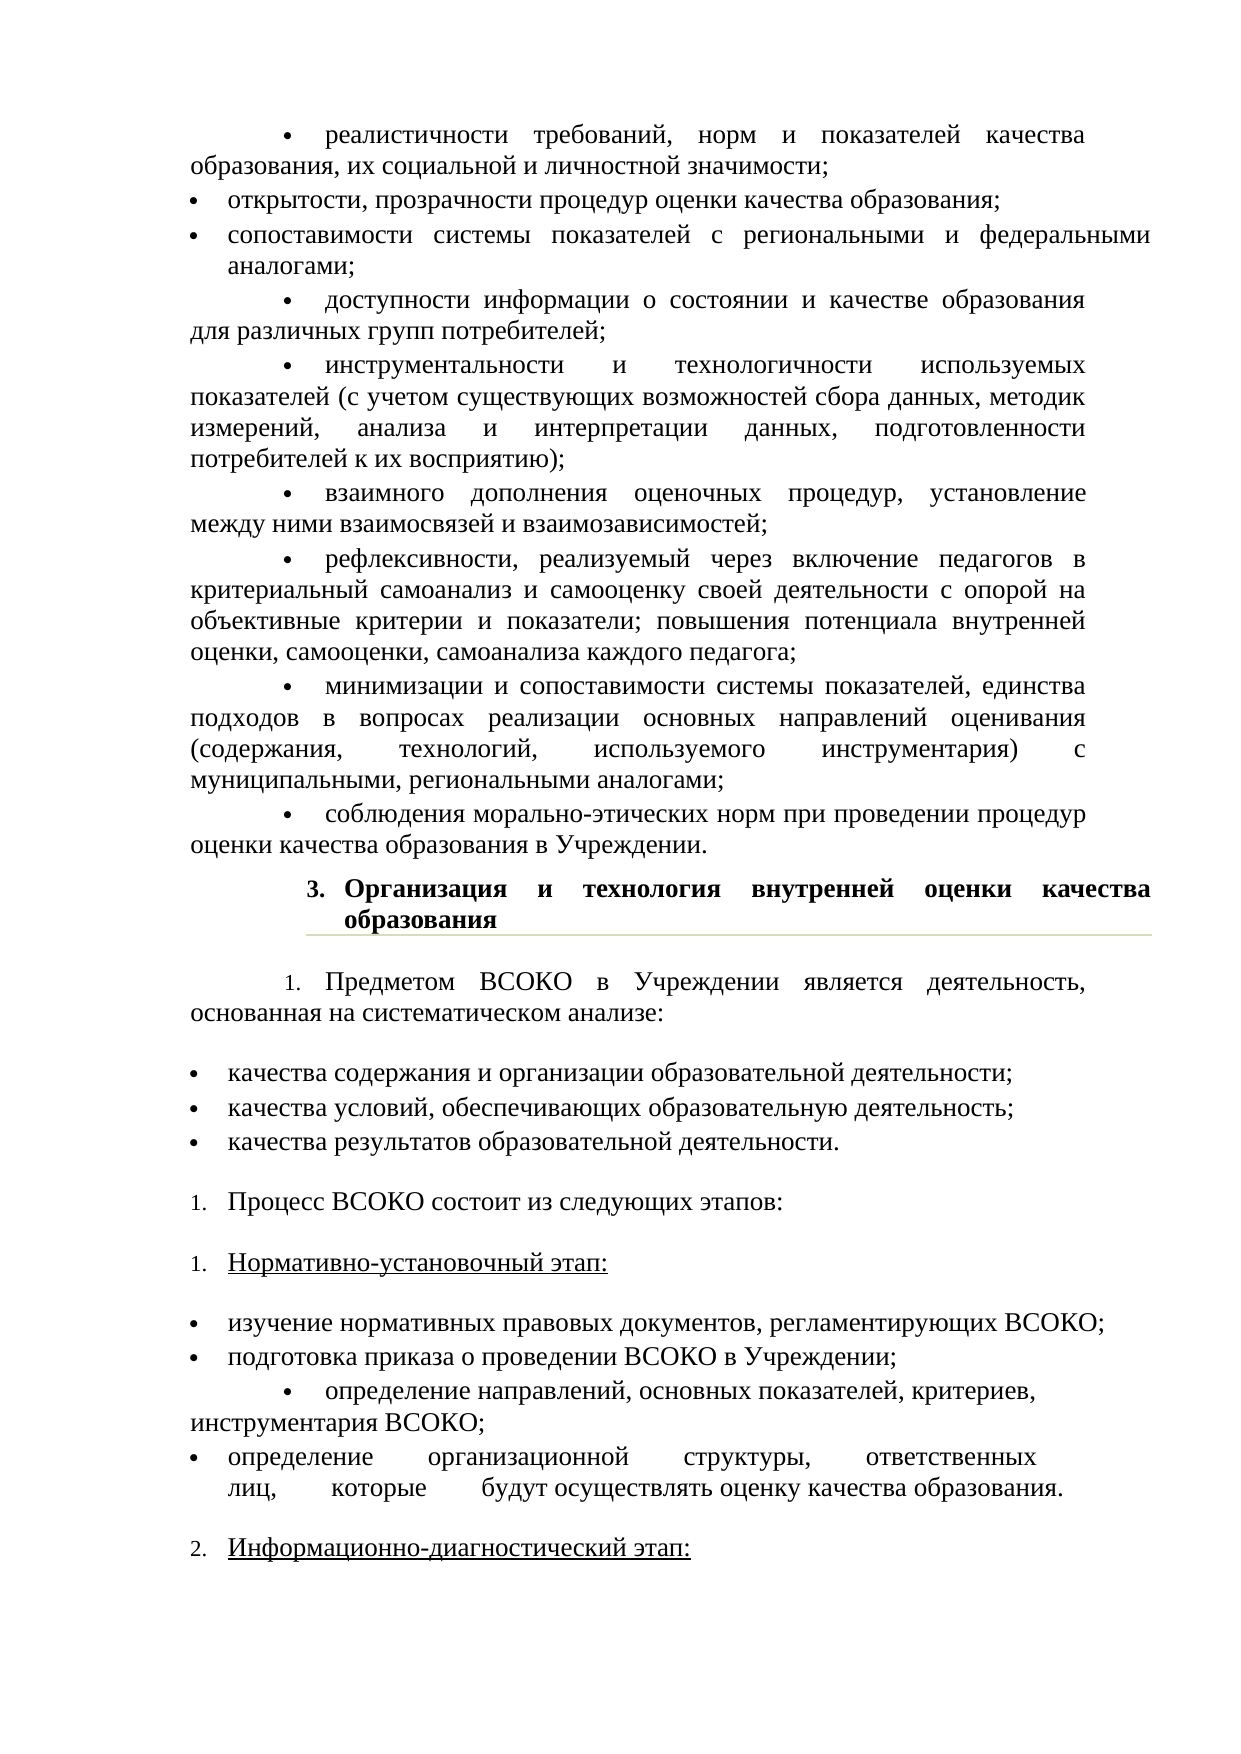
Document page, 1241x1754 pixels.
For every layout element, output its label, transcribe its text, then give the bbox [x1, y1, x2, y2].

list Процесс ВСОКО состоит из следующих этапов: [190, 1185, 1152, 1216]
list определение направлений, основных показателей, критериев, инструментария ВСОКО; [190, 1374, 1087, 1437]
list рефлексивности, реализуемый через включение педагогов в критериальный самоанализ и самооценку своей деятельности с опорой на объективные критерии и показатели; повышения потенциала внутренней оценки, самооценки, самоанализа каждого педагога; [190, 542, 1087, 666]
list Предметом ВСОКО в Учреждении является деятельность, основанная на систематическом анализе: [190, 965, 1087, 1027]
list подготовка приказа о проведении ВСОКО в Учреждении; [190, 1340, 1152, 1371]
list качества результатов образовательной деятельности. [190, 1125, 1152, 1156]
list взаимного дополнения оценочных процедур, установление между ними взаимосвязей и взаимозависимостей; [190, 476, 1087, 539]
list качества содержания и организации образовательной деятельности; [190, 1056, 1152, 1088]
list соблюдения морально-этических норм при проведении процедур оценки качества образования в Учреждении. [190, 797, 1087, 859]
list сопоставимости системы показателей с региональными и федеральными аналогами; [190, 218, 1152, 280]
list качества условий, обеспечивающих образовательную деятельность; [190, 1091, 1152, 1122]
list Нормативно-установочный этап: [190, 1246, 1152, 1277]
list инструментальности и технологичности используемых показателей (с учетом существующих возможностей сбора данных, методик измерений, анализа и интерпретации данных, подготовленности потребителей к их восприятию); [190, 349, 1087, 473]
list изучение нормативных правовых документов, регламентирующих ВСОКО; [190, 1306, 1152, 1337]
list Информационно-диагностический этап: [190, 1531, 1152, 1562]
list реалистичности требований, норм и показателей качества образования, их социальной и личностной значимости; [190, 118, 1086, 180]
list Организация и технология внутренней оценки качества образования [306, 872, 1152, 934]
list минимизации и сопоставимости системы показателей, единства подходов в вопросах реализации основных направлений оценивания (содержания, технологий, используемого инструментария) с муниципальными, региональными аналогами; [190, 669, 1087, 794]
list определение организационной структуры, ответственных лиц, которые будут осуществлять оценку качества образования. [190, 1440, 1087, 1502]
list доступности информации о состоянии и качестве образования для различных групп потребителей; [190, 283, 1086, 346]
list открытости, прозрачности процедур оценки качества образования; [190, 183, 1152, 215]
